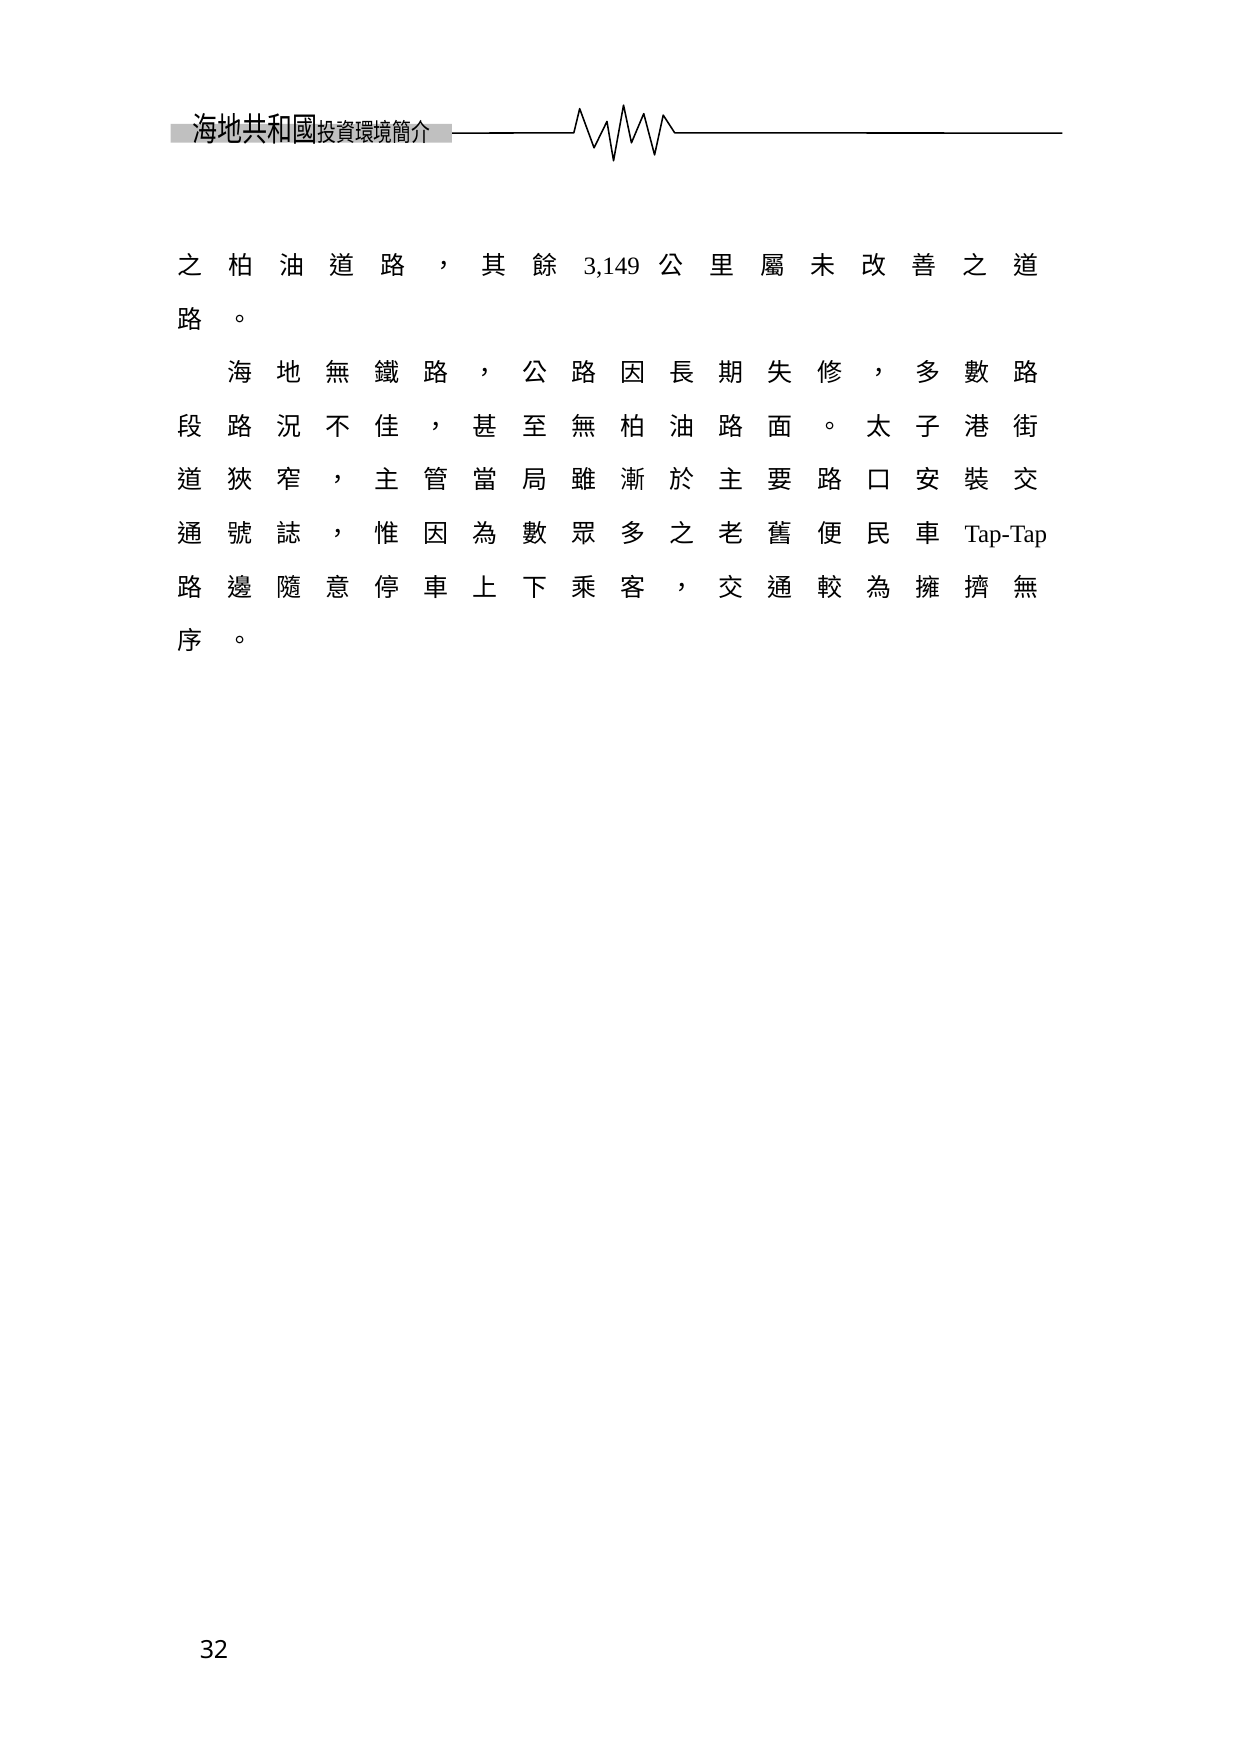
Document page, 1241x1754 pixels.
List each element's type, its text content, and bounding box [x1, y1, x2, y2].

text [178, 237, 1063, 344]
text 海地無鐵路，公路因長期失修，多數路段路況不佳，甚至無柏油路面。太子港街道狹窄，主管當局雖漸於主要路口安裝交通號誌，惟因為數眾多之老舊便民車Tap-Tap路邊隨意停車上下乘客，交通較為擁擠無序。 [178, 344, 1063, 666]
